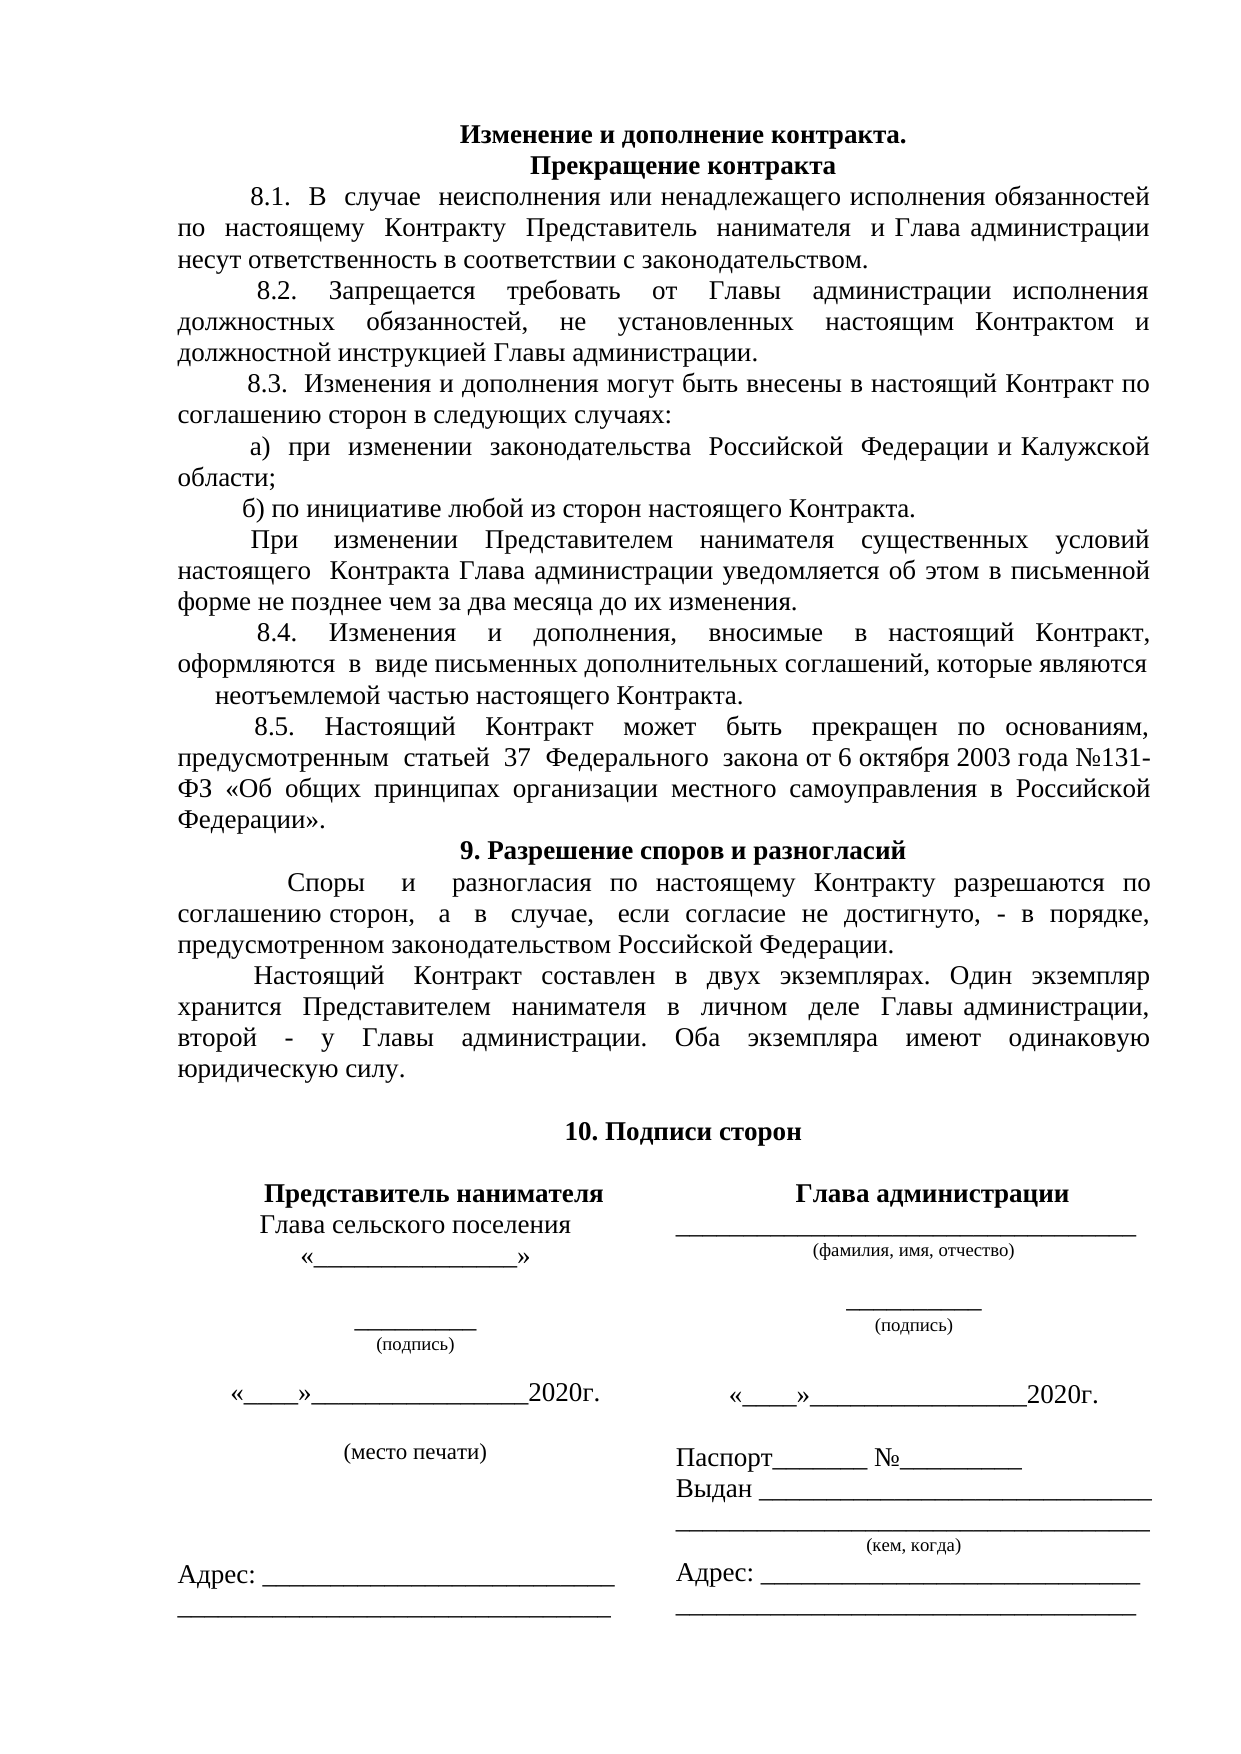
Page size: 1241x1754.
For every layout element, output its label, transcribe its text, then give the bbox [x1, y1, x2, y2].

text При изменении Представителем нанимателя существенных условий настоящего Контракта Глава администрации уведомляется об этом в письменной форме не позднее чем за два месяца до их изменения. [177, 523, 1152, 616]
text 8.5. Настоящий Контракт может быть прекращен по основаниям, предусмотренным статьей 37 Федерального закона от 6 октября 2003 года №131-ФЗ «Об общих принципах организации местного самоуправления в Российской Федерации». [177, 710, 1152, 834]
table_header Глава администрации __________________________________ (фамилия, имя, отчество) __________ (подпись) «____»________________2020г. Паспорт_______ №_________ Выдан _____________________________ ___________________________________ (кем, когда) Адрес: ____________________________ __________________________________ [664, 1177, 1163, 1620]
text Прекращение контракта [177, 149, 1152, 180]
table_header Представитель нанимателя Глава сельского поселения «_______________» _________ (подпись) «____»________________2020г. (место печати) Адрес: __________________________ ________________________________ [166, 1177, 664, 1620]
text неотъемлемой частью настоящего Контракта. [177, 679, 1152, 710]
text 9. Разрешение споров и разногласий [177, 834, 1152, 866]
text 8.4. Изменения и дополнения, вносимые в настоящий Контракт, оформляются в виде письменных дополнительных соглашений, которые являются [177, 616, 1152, 679]
text а) при изменении законодательства Российской Федерации и Калужской области; [177, 429, 1152, 492]
text Споры и разногласия по настоящему Контракту разрешаются по соглашению сторон, а в случае, если согласие не достигнуто, - в порядке, предусмотренном законодательством Российской Федерации. [177, 866, 1152, 959]
text 8.1. В случае неисполнения или ненадлежащего исполнения обязанностей по настоящему Контракту Представитель нанимателя и Глава администрации несут ответственность в соответствии с законодательством. [177, 180, 1152, 274]
text 8.2. Запрещается требовать от Главы администрации исполнения должностных обязанностей, не установленных настоящим Контрактом и должностной инструкцией Главы администрации. [177, 274, 1152, 367]
text б) по инициативе любой из сторон настоящего Контракта. [177, 492, 1152, 523]
text 10. Подписи сторон [177, 1115, 1152, 1146]
text Настоящий Контракт составлен в двух экземплярах. Один экземпляр хранится Представителем нанимателя в личном деле Главы администрации, второй - у Главы администрации. Оба экземпляра имеют одинаковую юридическую силу. [177, 959, 1152, 1084]
text Изменение и дополнение контракта. [177, 118, 1152, 149]
text 8.3. Изменения и дополнения могут быть внесены в настоящий Контракт по соглашению сторон в следующих случаях: [177, 367, 1152, 429]
